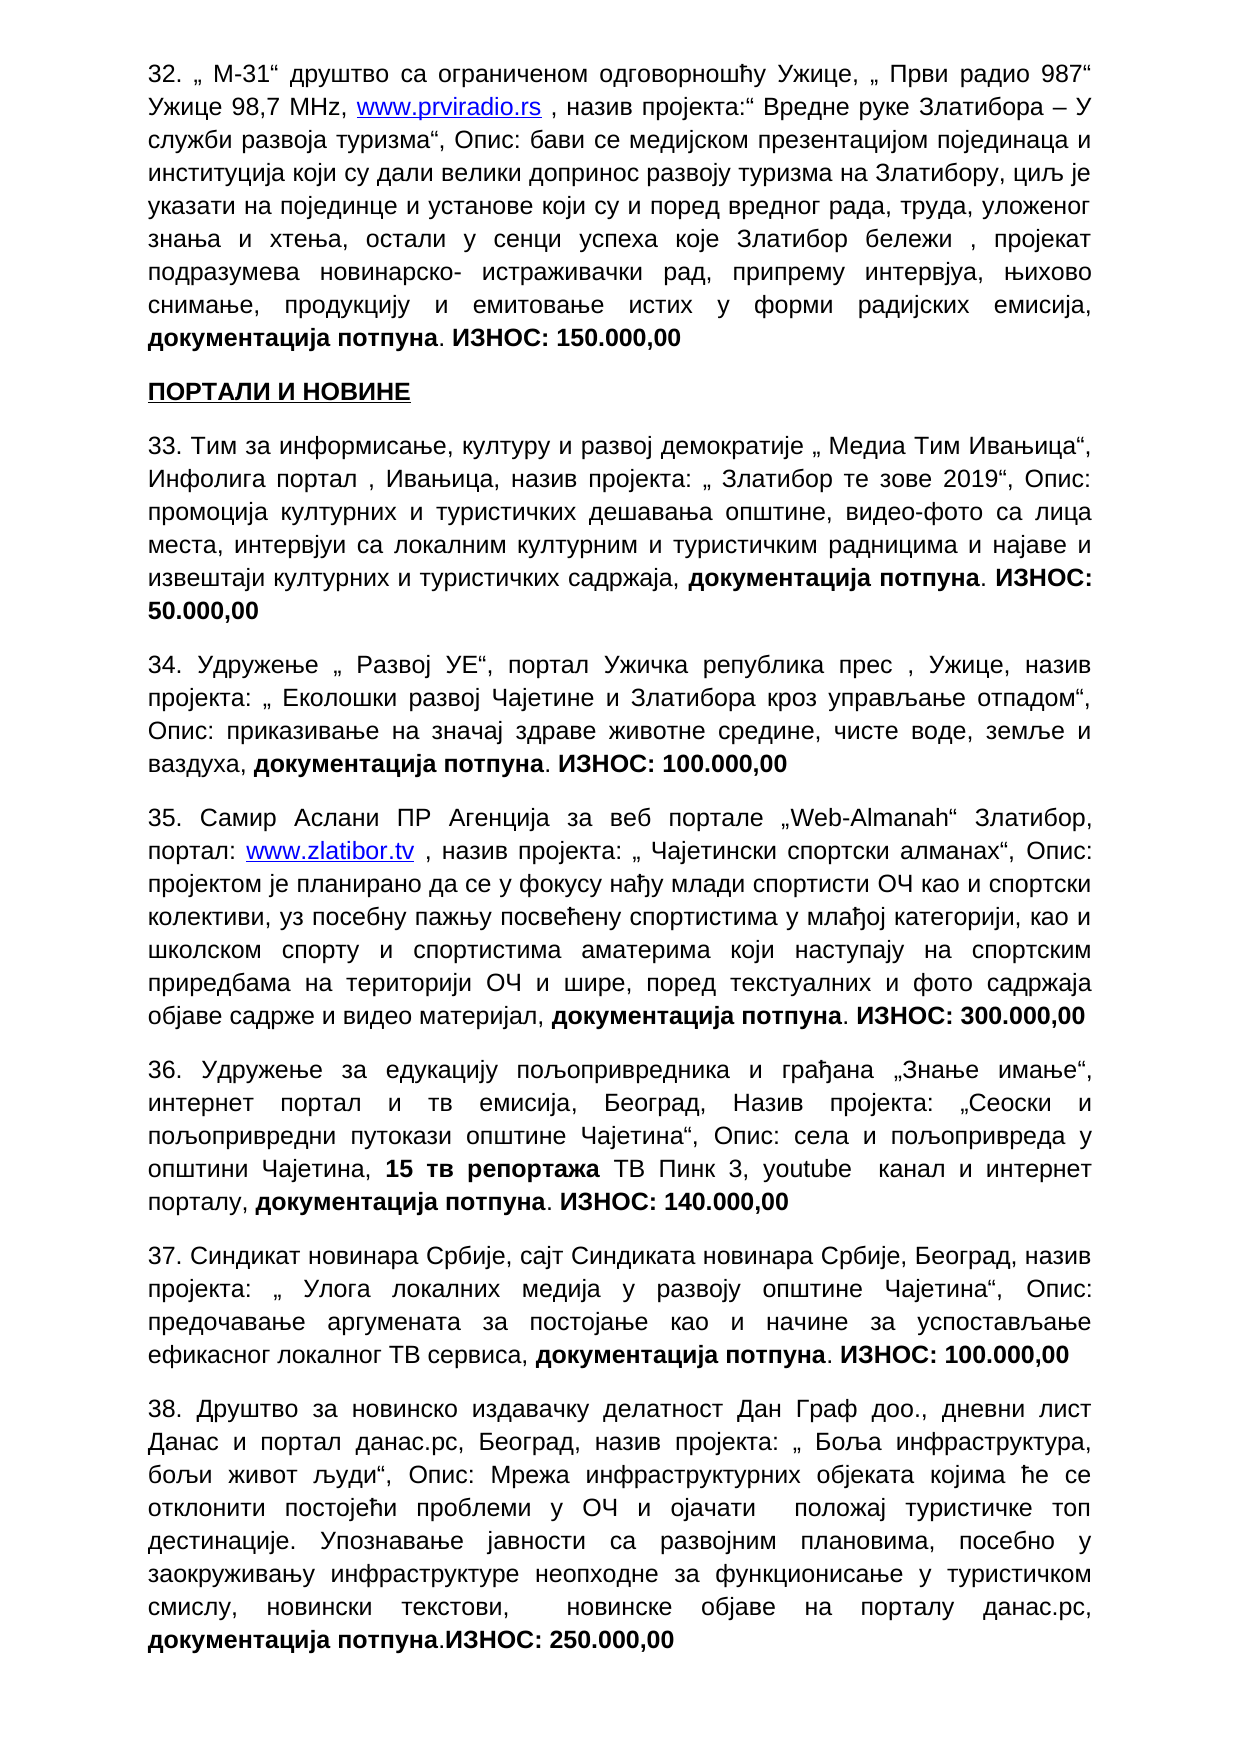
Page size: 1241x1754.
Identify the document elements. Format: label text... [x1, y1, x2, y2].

text 37. Синдикат новинара Србије, сајт Синдиката новинара Србије, Београд, назив пројекта: „ Улога локалних медија у развоју општине Чајетина“, Опис: предочавање аргумената за постојање као и начине за успостављање ефикасног локалног ТВ сервиса, документација потпуна. ИЗНОС: 100.000,00 [148, 1241, 1093, 1368]
text 35. Самир Аслани ПР Агенција за веб портале „Web-Аlmanah“ Златибор, портал: www.zlatibor.tv , назив пројекта: „ Чајетински спортски алманах“, Опис: пројектом је планирано да се у фокусу нађу млади спортисти ОЧ као и спортски колективи, уз посебну пажњу посвећену спортистима у млађој категорији, као и школском спорту и спортистима аматерима који наступају на спортским приредбама на територији ОЧ и шире, поред текстуалних и фото садржаја објаве садрже и видео материјал, документација потпуна. ИЗНОС: 300.000,00 [148, 803, 1093, 1030]
text ПОРТАЛИ И НОВИНЕ [148, 377, 1093, 406]
text 36. Удружење за едукацију пољопривредника и грађана „Знање имање“, интернет портал и тв емисија, Београд, Назив пројекта: „Сеоски и пољопривредни путокази општине Чајетина“, Опис: села и пољопривреда у општини Чајетина, 15 тв репортажа ТВ Пинк 3, youtube канал и интернет порталу, документација потпуна. ИЗНОС: 140.000,00 [148, 1055, 1093, 1216]
text 33. Тим за информисање, културу и развој демократије „ Медиа Тим Ивањица“, Инфолига портал , Ивањица, назив пројекта: „ Златибор те зове 2019“, Опис: промоција културних и туристичких дешавања општине, видео-фото са лица места, интервјуи са локалним културним и туристичким радницима и најаве и извештаји културних и туристичких садржаја, документација потпуна. ИЗНОС: 50.000,00 [148, 431, 1093, 625]
text 32. „ М-31“ друштво са ограниченом одговорношћу Ужице, „ Први радио 987“ Ужице 98,7 MHz, www.prviradio.rs , назив пројекта:“ Вредне руке Златибора – У служби развоја туризма“, Опис: бави се медијском презентацијом појединаца и институција који су дали велики допринос развоју туризма на Златибору, циљ је указати на појединце и установе који су и поред вредног рада, труда, уложеног знања и хтења, остали у сенци успеха које Златибор бележи , пројекат подразумева новинарско- истраживачки рад, припрему интервјуа, њихово снимање, продукцију и емитовање истих у форми радијских емисија, документација потпуна. ИЗНОС: 150.000,00 [148, 59, 1093, 352]
text 38. Друштво за новинско издавачку делатност Дан Граф доо., дневни лист Данас и портал данас.рс, Београд, назив пројекта: „ Боља инфраструктура, бољи живот људи“, Опис: Мрежа инфраструктурних објеката којима ће се отклонити постојећи проблеми у ОЧ и ојачати положај туристичке топ дестинације. Упознавање јавности са развојним плановима, посебно у заокруживању инфраструктуре неопходне за функционисање у туристичком смислу, новински текстови, новинске објаве на порталу данас.рс, документација потпуна.ИЗНОС: 250.000,00 [148, 1394, 1093, 1653]
text 34. Удружење „ Развој УЕ“, портал Ужичка република прес , Ужице, назив пројекта: „ Еколошки развој Чајетине и Златибора кроз управљање отпадом“, Опис: приказивање на значај здраве животне средине, чисте воде, земље и ваздуха, документација потпуна. ИЗНОС: 100.000,00 [148, 650, 1093, 778]
